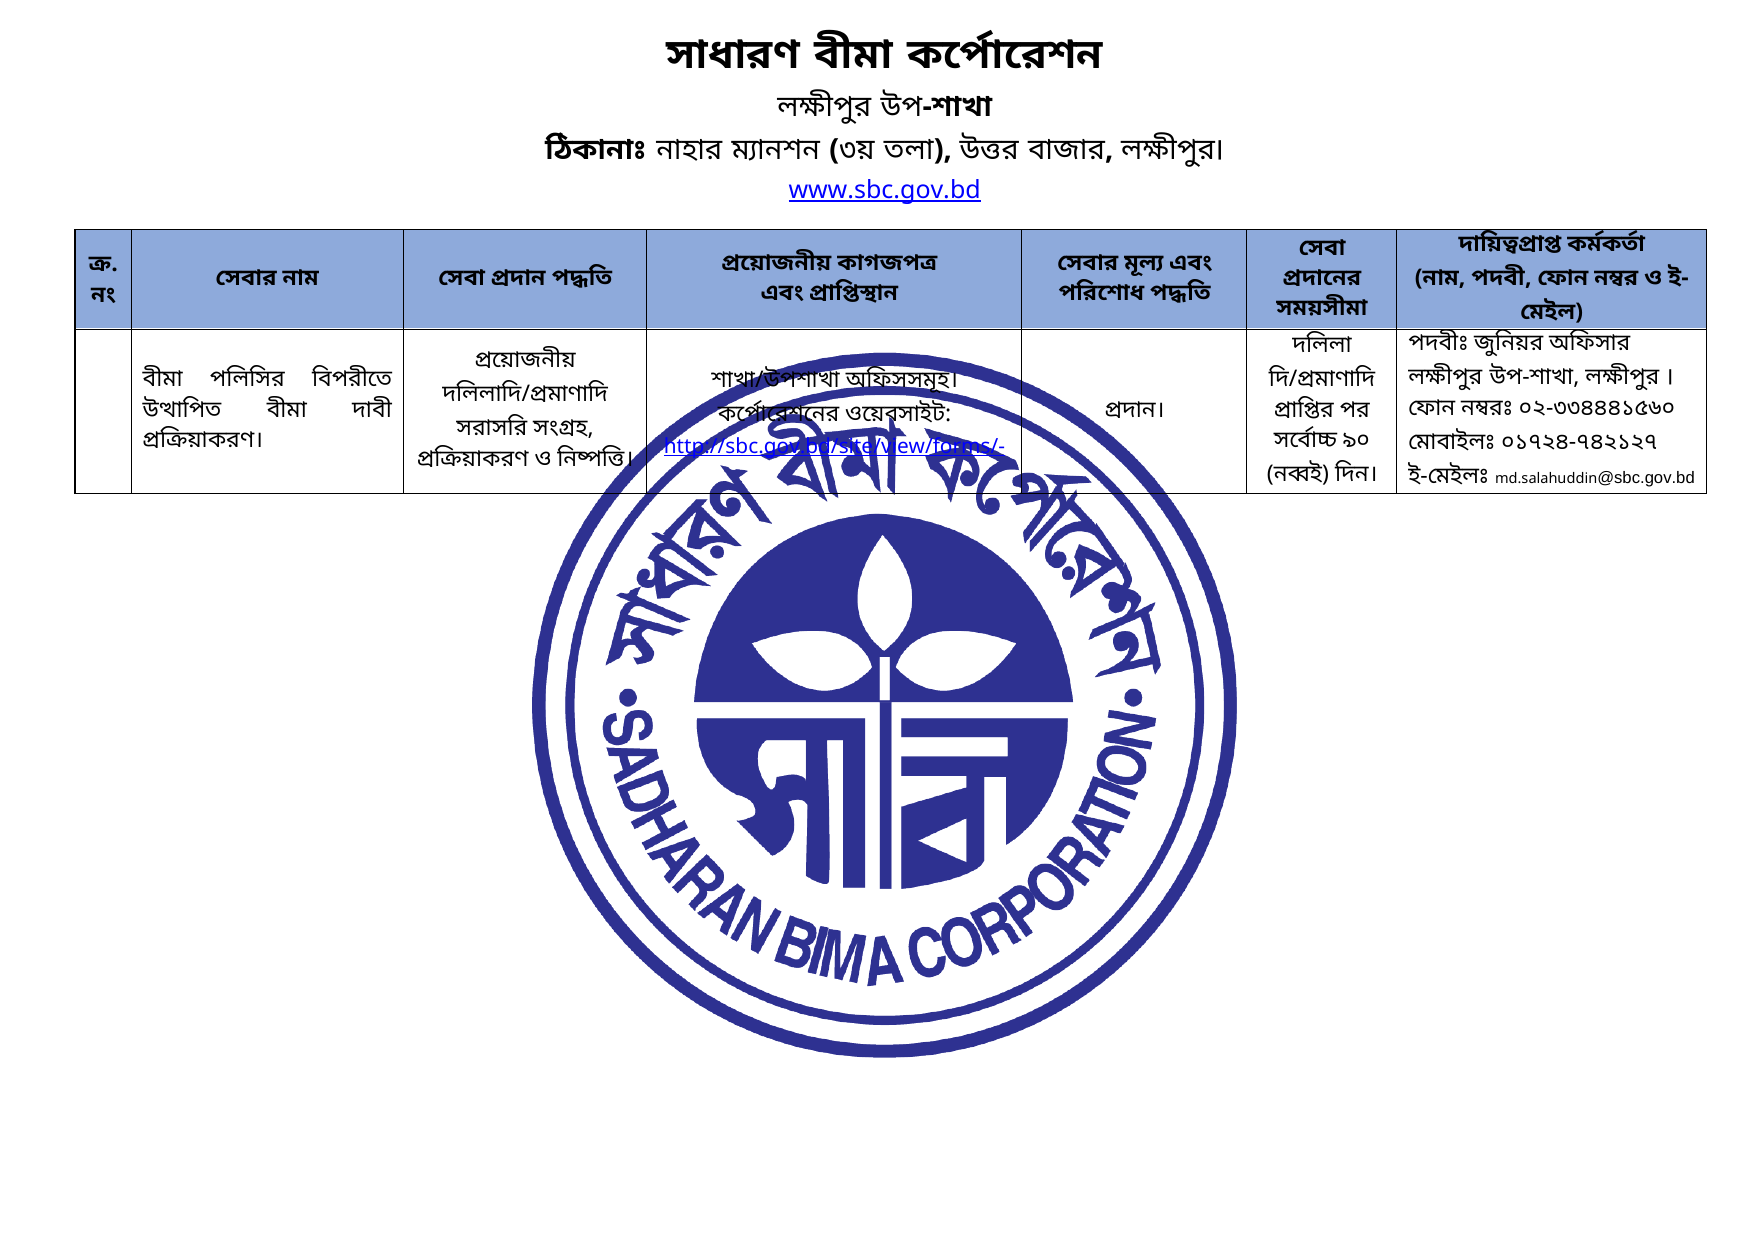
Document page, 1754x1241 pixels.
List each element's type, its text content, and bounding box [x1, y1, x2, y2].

picture [532, 494, 1237, 1058]
table_cell ৩. [76, 330, 131, 493]
table_header দায়িত্বপ্রাপ্ত কর্মকর্তা (নাম, পদবী, ফোন নম্বর ও ই-মেইল) [1397, 230, 1706, 328]
table_cell বীমা দাবী ফরম ও অন্যান্য। শাখা/উপশাখা অফিসসমূহ। কর্পোরেশনের ওয়েবসাইট: http://sbc.gov.bd/site/view/forms/- [647, 330, 1021, 493]
table_cell দাবীর অনুকূলে প্রয়োজনীয় দলিলাদি/প্রমাণাদি সরাসরি সংগ্রহ, প্রক্রিয়াকরণ ও নিষ্পত্তি। [404, 330, 646, 493]
table_header প্রয়োজনীয় কাগজপত্র এবং প্রাপ্তিস্থান [647, 230, 1021, 328]
table_header ক্র. নং [76, 230, 131, 328]
table_cell বিনা মূল্যে সেবা প্রদান। [1022, 330, 1246, 493]
table_cell প্রয়োজনীয় দলিলাদি/প্রমাণাদি প্রাপ্তির পর সর্বোচ্চ ৯০ (নব্বই) দিন। [1247, 330, 1396, 493]
table_cell বীমা দাবী প্রক্রিয়াকরণঃ বীমা পলিসির বিপরীতে উত্থাপিত বীমা দাবী প্রক্রিয়াকরণ। [132, 330, 403, 493]
table_header সেবা প্রদান পদ্ধতি [404, 230, 646, 328]
table_header সেবা প্রদানের সময়সীমা [1247, 230, 1396, 328]
table_header সেবার নাম [132, 230, 403, 328]
table_header সেবার মূল্য এবং পরিশোধ পদ্ধতি [1022, 230, 1246, 328]
